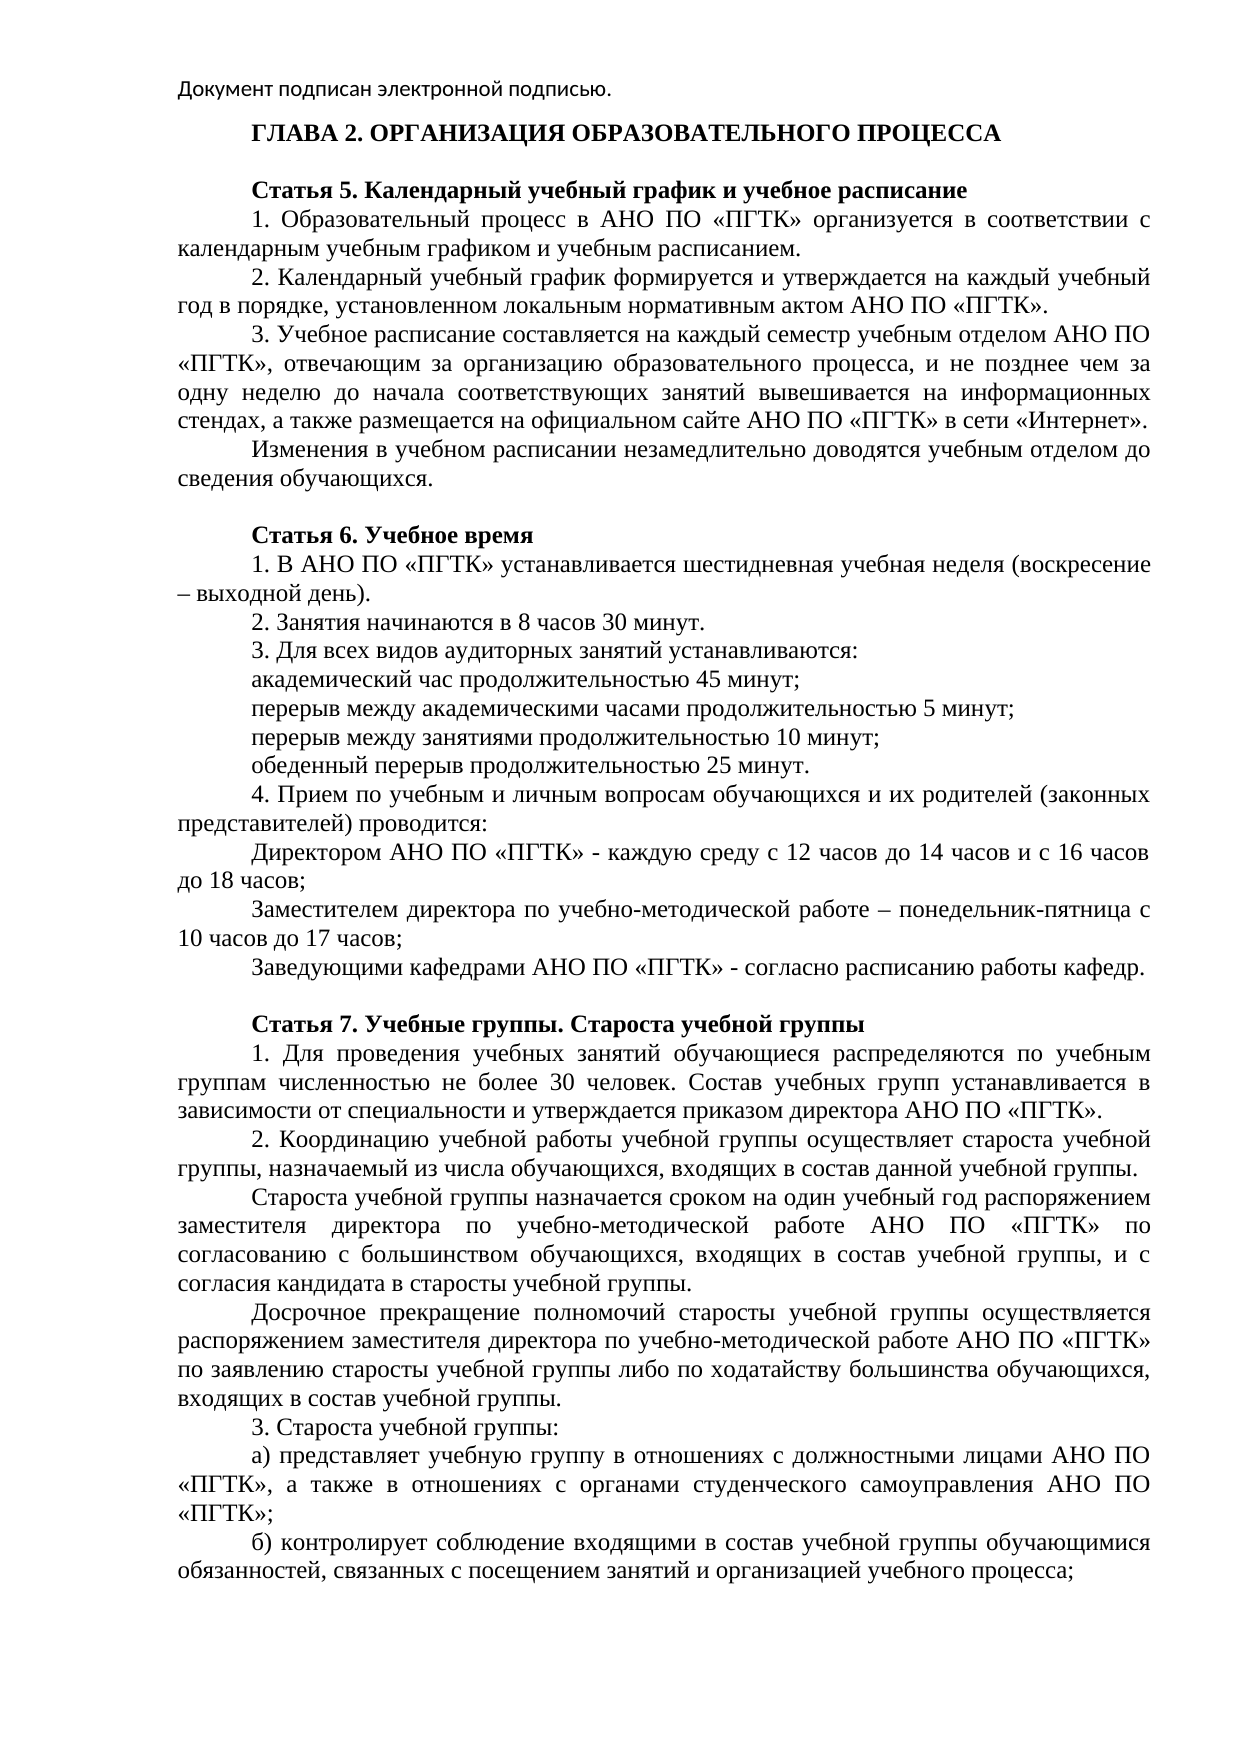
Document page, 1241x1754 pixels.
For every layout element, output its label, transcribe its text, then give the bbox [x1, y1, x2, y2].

text ГЛАВА 2. ОРГАНИЗАЦИЯ ОБРАЗОВАТЕЛЬНОГО ПРОЦЕССА [177, 118, 1152, 147]
text перерыв между занятиями продолжительностью 10 минут; [177, 722, 1152, 751]
text Досрочное прекращение полномочий старосты учебной группы осуществляется распоряжением заместителя директора по учебно-методической работе АНО ПО «ПГТК» по заявлению старосты учебной группы либо по ходатайству большинства обучающихся, входящих в состав учебной группы. [177, 1297, 1152, 1412]
text 3. Староста учебной группы: [177, 1412, 1152, 1441]
text 1. Для проведения учебных занятий обучающиеся распределяются по учебным группам численностью не более 30 человек. Состав учебных групп устанавливается в зависимости от специальности и утверждается приказом директора АНО ПО «ПГТК». [177, 1038, 1152, 1124]
text 4. Прием по учебным и личным вопросам обучающихся и их родителей (законных представителей) проводится: [177, 779, 1152, 837]
text б) контролирует соблюдение входящими в состав учебной группы обучающимися обязанностей, связанных с посещением занятий и организацией учебного процесса; [177, 1527, 1152, 1584]
text а) представляет учебную группу в отношениях с должностными лицами АНО ПО «ПГТК», а также в отношениях с органами студенческого самоуправления АНО ПО «ПГТК»; [177, 1441, 1152, 1527]
text 2. Координацию учебной работы учебной группы осуществляет староста учебной группы, назначаемый из числа обучающихся, входящих в состав данной учебной группы. [177, 1124, 1152, 1182]
text 1. Образовательный процесс в АНО ПО «ПГТК» организуется в соответствии с календарным учебным графиком и учебным расписанием. [177, 204, 1152, 262]
text 1. В АНО ПО «ПГТК» устанавливается шестидневная учебная неделя (воскресение – выходной день). [177, 549, 1152, 607]
text Статья 5. Календарный учебный график и учебное расписание [177, 176, 1152, 204]
text Заведующими кафедрами АНО ПО «ПГТК» - согласно расписанию работы кафедр. [177, 952, 1152, 981]
text Заместителем директора по учебно-методической работе – понедельник-пятница с 10 часов до 17 часов; [177, 894, 1152, 952]
text 2. Занятия начинаются в 8 часов 30 минут. [177, 607, 1152, 636]
text Изменения в учебном расписании незамедлительно доводятся учебным отделом до сведения обучающихся. [177, 434, 1152, 492]
text Статья 6. Учебное время [177, 521, 1152, 549]
text академический час продолжительностью 45 минут; [177, 664, 1152, 693]
text обеденный перерыв продолжительностью 25 минут. [177, 751, 1152, 779]
text 3. Учебное расписание составляется на каждый семестр учебным отделом АНО ПО «ПГТК», отвечающим за организацию образовательного процесса, и не позднее чем за одну неделю до начала соответствующих занятий вывешивается на информационных стендах, а также размещается на официальном сайте АНО ПО «ПГТК» в сети «Интернет». [177, 319, 1152, 434]
text 3. Для всех видов аудиторных занятий устанавливаются: [177, 636, 1152, 664]
text Статья 7. Учебные группы. Староста учебной группы [177, 1009, 1152, 1038]
text Директором АНО ПО «ПГТК» - каждую среду с 12 часов до 14 часов и с 16 часов до 18 часов; [177, 837, 1152, 894]
text перерыв между академическими часами продолжительностью 5 минут; [177, 693, 1152, 722]
text Староста учебной группы назначается сроком на один учебный год распоряжением заместителя директора по учебно-методической работе АНО ПО «ПГТК» по согласованию с большинством обучающихся, входящих в состав учебной группы, и с согласия кандидата в старосты учебной группы. [177, 1182, 1152, 1297]
text 2. Календарный учебный график формируется и утверждается на каждый учебный год в порядке, установленном локальным нормативным актом АНО ПО «ПГТК». [177, 262, 1152, 319]
